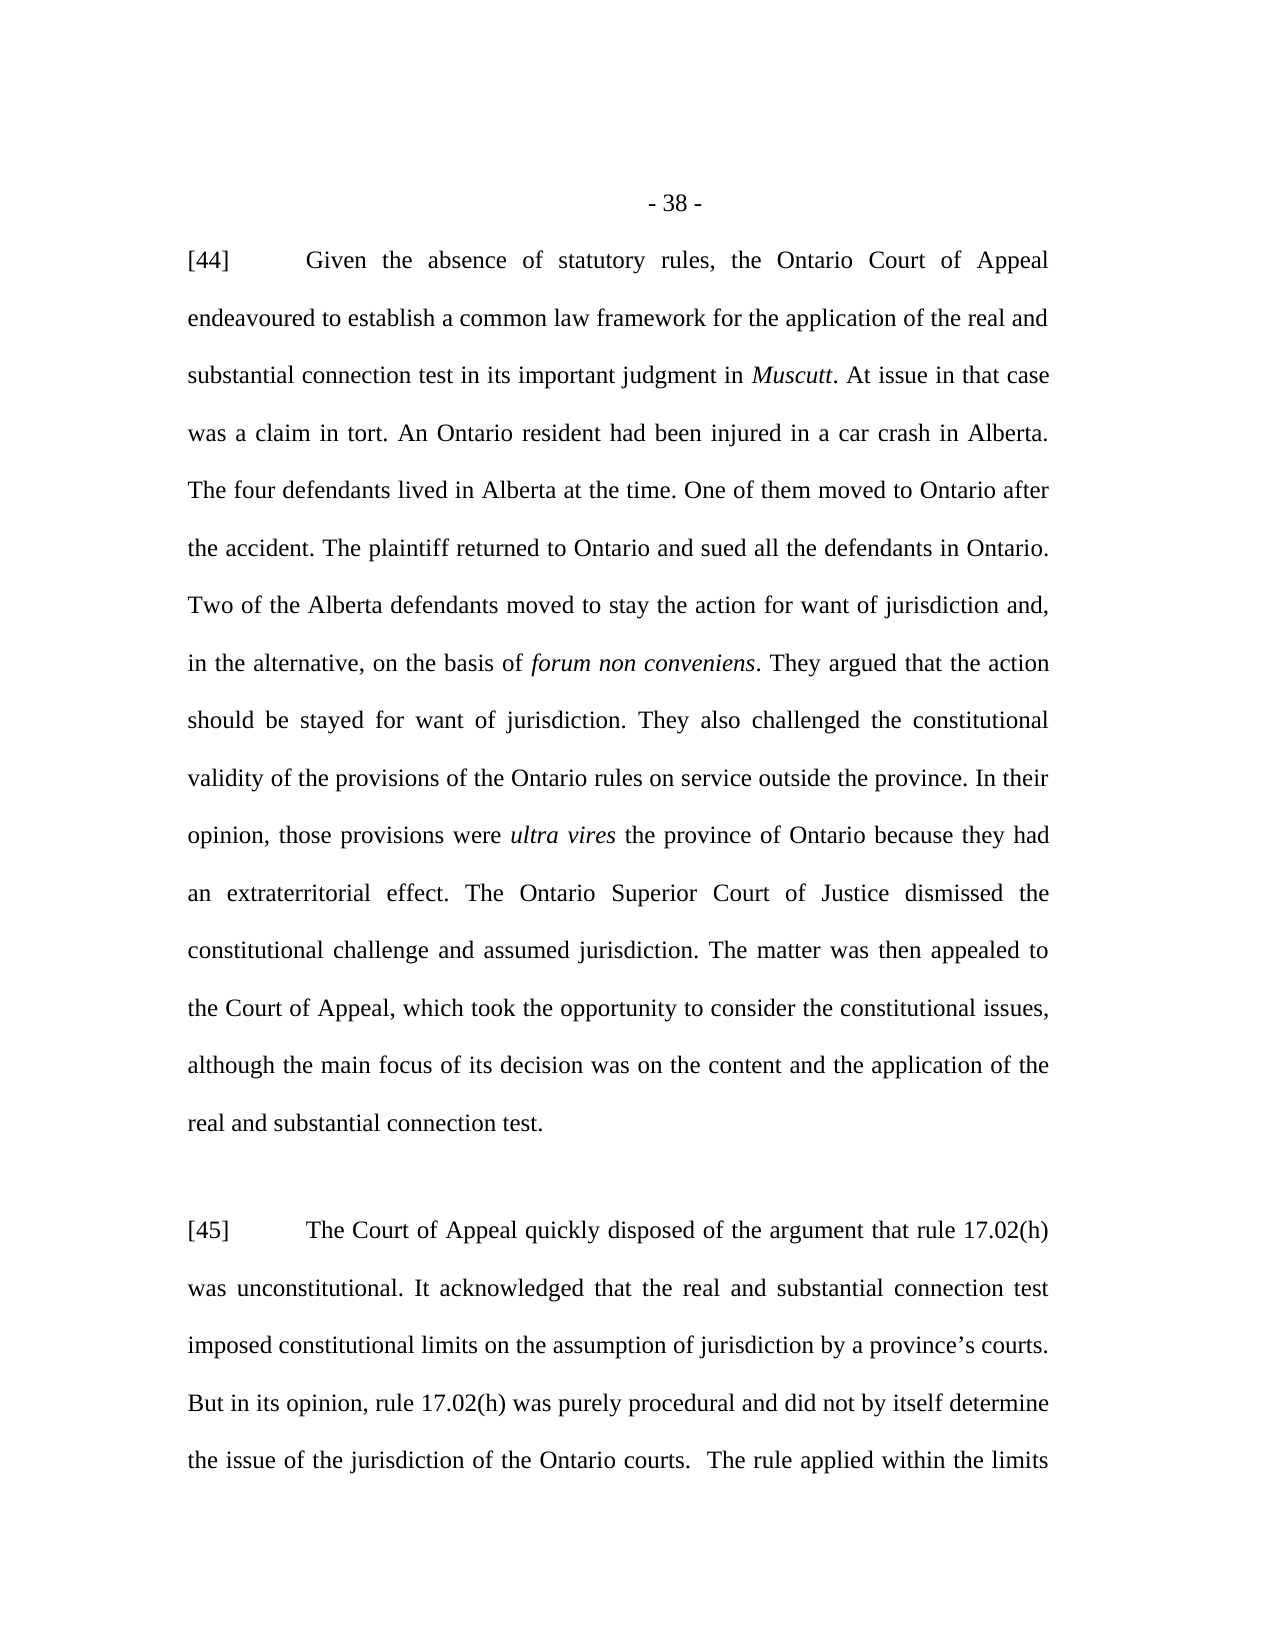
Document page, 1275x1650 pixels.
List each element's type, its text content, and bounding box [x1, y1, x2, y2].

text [187, 1215, 1050, 1474]
text Given the absence of statutory rules, the Ontario Court of Appeal endeavoured to establish a common law framework for the application of the real and substantial connection test in its important judgment in Muscutt. At issue in that case was a claim in tort. An Ontario resident had been injured in a car crash in Alberta. The four defendants lived in Alberta at the time. One of them moved to Ontario after the accident. The plaintiff returned to Ontario and sued all the defendants in Ontario. Two of the Alberta defendants moved to stay the action for want of jurisdiction and, in the alternative, on the basis of forum non conveniens. They argued that the action should be stayed for want of jurisdiction. They also challenged the constitutional validity of the provisions of the Ontario rules on service outside the province. In their opinion, those provisions were ultra vires the province of Ontario because they had an extraterritorial effect. The Ontario Superior Court of Justice dismissed the constitutional challenge and assumed jurisdiction. The matter was then appealed to the Court of Appeal, which took the opportunity to consider the constitutional issues, although the main focus of its decision was on the content and the application of the real and substantial connection test. [187, 245, 1050, 1136]
